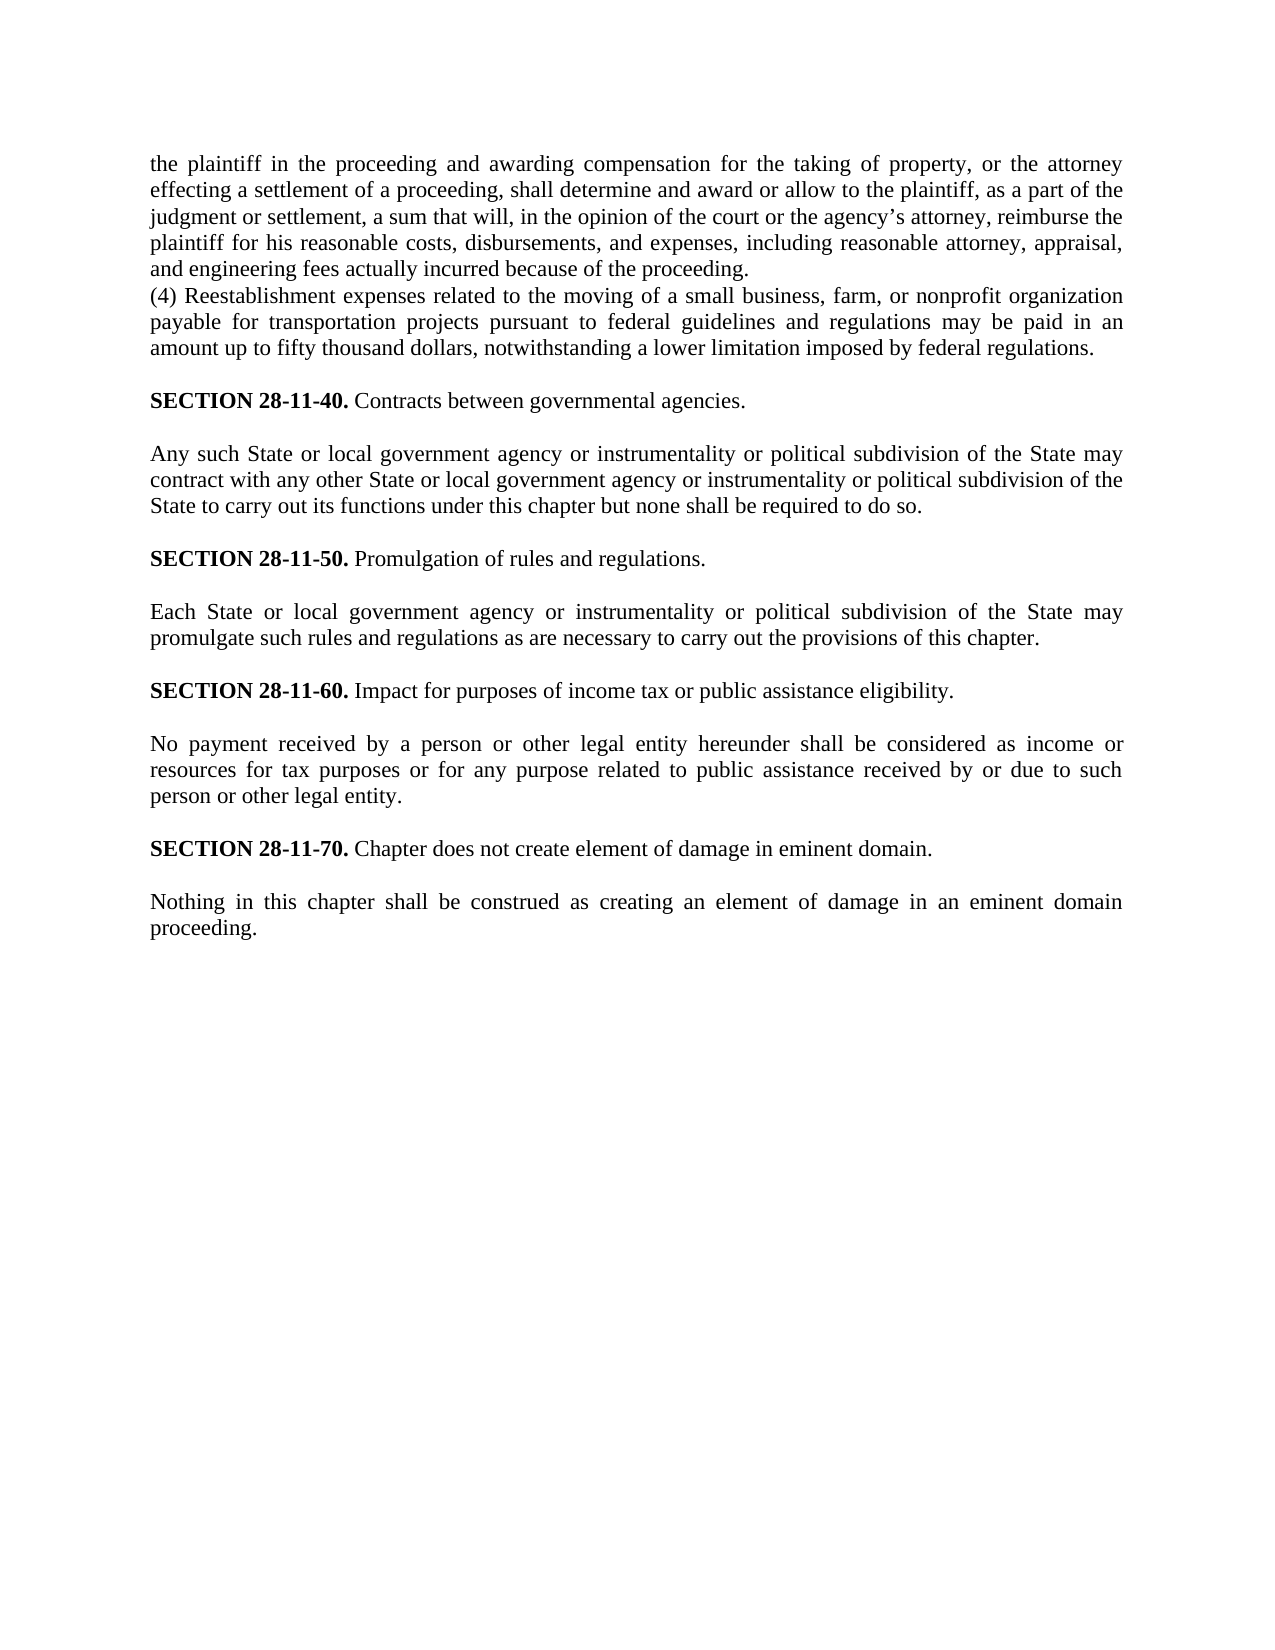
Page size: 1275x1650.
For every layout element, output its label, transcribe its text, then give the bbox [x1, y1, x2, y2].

text Each State or local government agency or instrumentality or political subdivision of the State may promulgate such rules and regulations as are necessary to carry out the provisions of this chapter. [150, 598, 1125, 651]
text Any such State or local government agency or instrumentality or political subdivision of the State may contract with any other State or local government agency or instrumentality or political subdivision of the State to carry out its functions under this chapter but none shall be required to do so. [150, 440, 1125, 519]
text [150, 150, 1125, 282]
text No payment received by a person or other legal entity hereunder shall be considered as income or resources for tax purposes or for any purpose related to public assistance received by or due to such person or other legal entity. [150, 730, 1125, 809]
text SECTION 28-11-40. Contracts between governmental agencies. [150, 387, 1125, 413]
text SECTION 28-11-60. Impact for purposes of income tax or public assistance eligibility. [150, 677, 1125, 703]
text Nothing in this chapter shall be construed as creating an element of damage in an eminent domain proceeding. [150, 888, 1125, 941]
text (4) Reestablishment expenses related to the moving of a small business, farm, or nonprofit organization payable for transportation projects pursuant to federal guidelines and regulations may be paid in an amount up to fifty thousand dollars, notwithstanding a lower limitation imposed by federal regulations. [150, 282, 1125, 361]
text SECTION 28-11-50. Promulgation of rules and regulations. [150, 545, 1125, 572]
text SECTION 28-11-70. Chapter does not create element of damage in eminent domain. [150, 835, 1125, 862]
